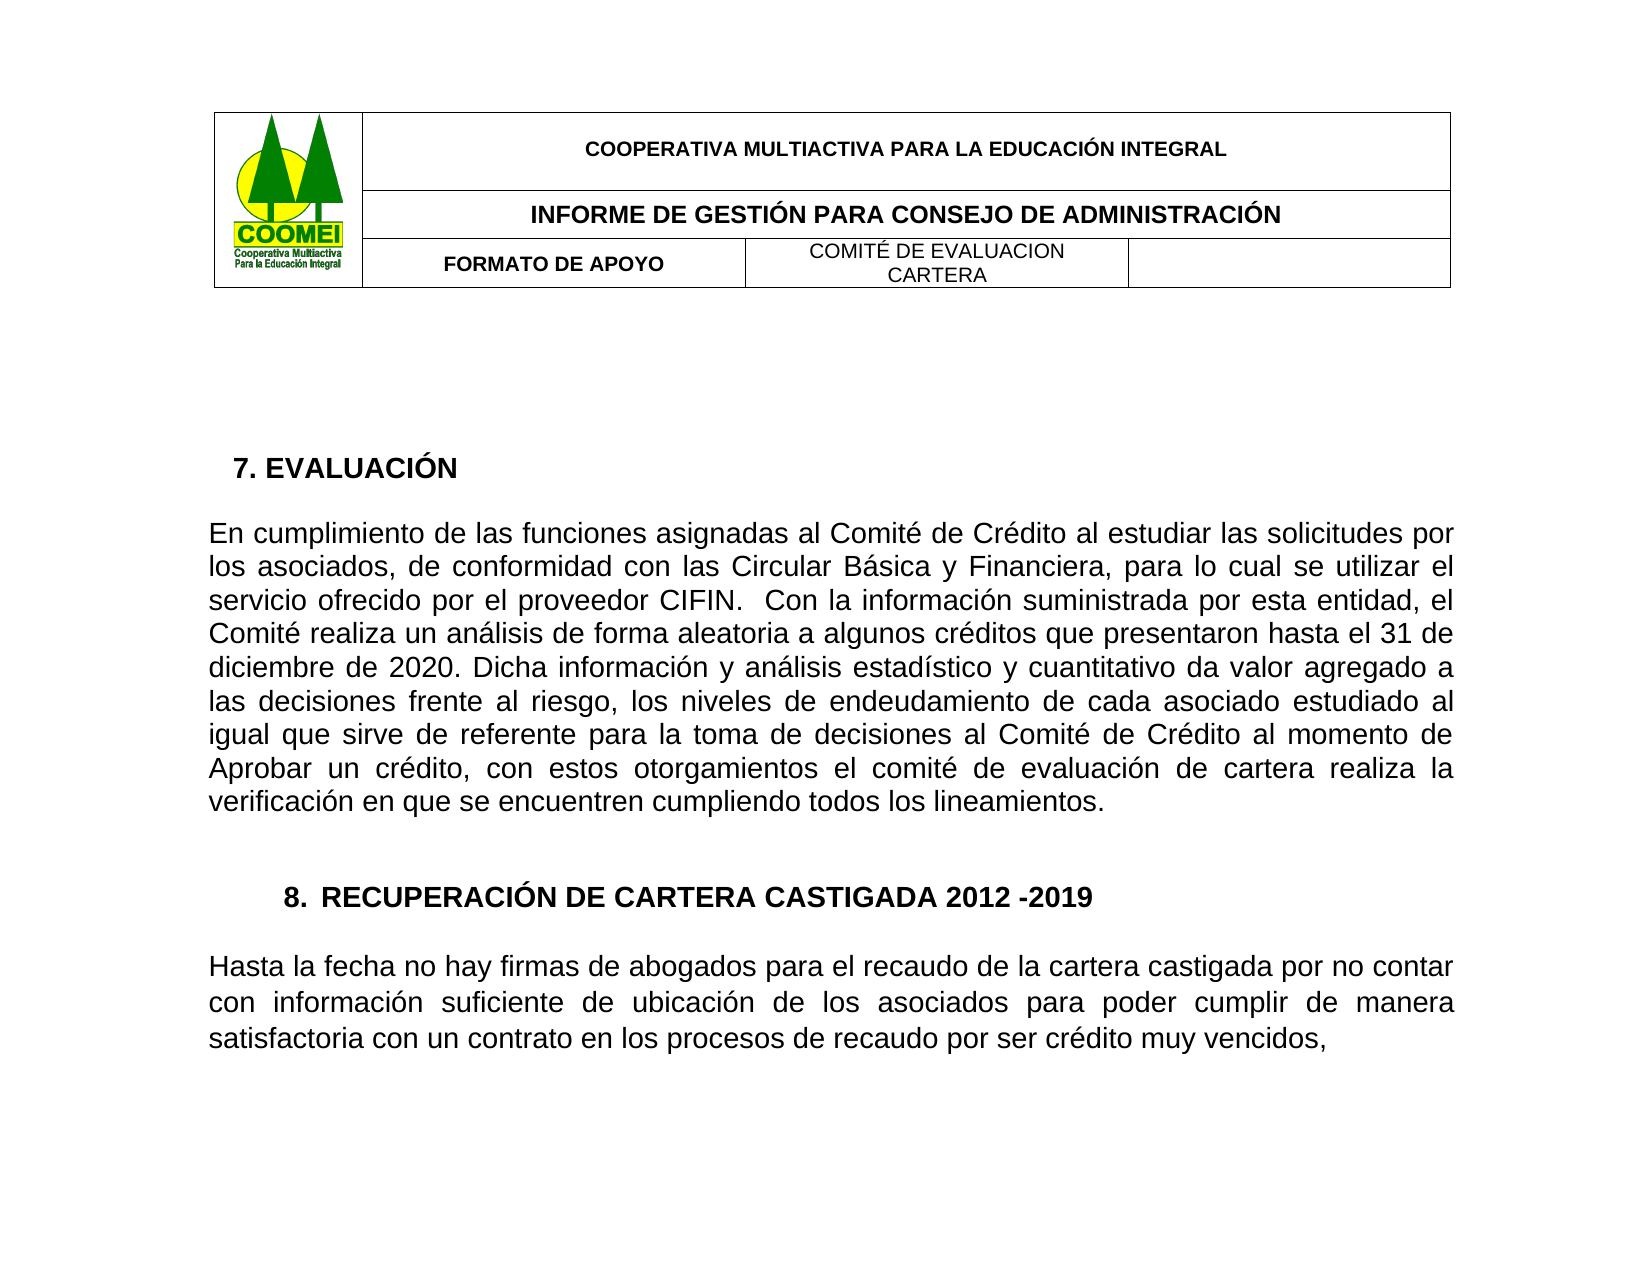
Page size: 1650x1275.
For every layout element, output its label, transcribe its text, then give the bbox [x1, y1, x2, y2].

list RECUPERACIÓN DE CARTERA CASTIGADA 2012 -2019 [283, 880, 1456, 913]
text En cumplimiento de las funciones asignadas al Comité de Crédito al estudiar las solicitudes por los asociados, de conformidad con las Circular Básica y Financiera, para lo cual se utilizar el servicio ofrecido por el proveedor CIFIN. Con la información suministrada por esta entidad, el Comité realiza un análisis de forma aleatoria a algunos créditos que presentaron hasta el 31 de diciembre de 2020. Dicha información y análisis estadístico y cuantitativo da valor agregado a las decisiones frente al riesgo, los niveles de endeudamiento de cada asociado estudiado al igual que sirve de referente para la toma de decisiones al Comité de Crédito al momento de Aprobar un crédito, con estos otorgamientos el comité de evaluación de cartera realiza la verificación en que se encuentren cumpliendo todos los lineamientos. [208, 516, 1456, 818]
text 7. EVALUACIÓN [208, 451, 1456, 485]
text Hasta la fecha no hay firmas de abogados para el recaudo de la cartera castigada por no contar con información suficiente de ubicación de los asociados para poder cumplir de manera satisfactoria con un contrato en los procesos de recaudo por ser crédito muy vencidos, [208, 949, 1456, 1054]
picture [233, 113, 343, 270]
